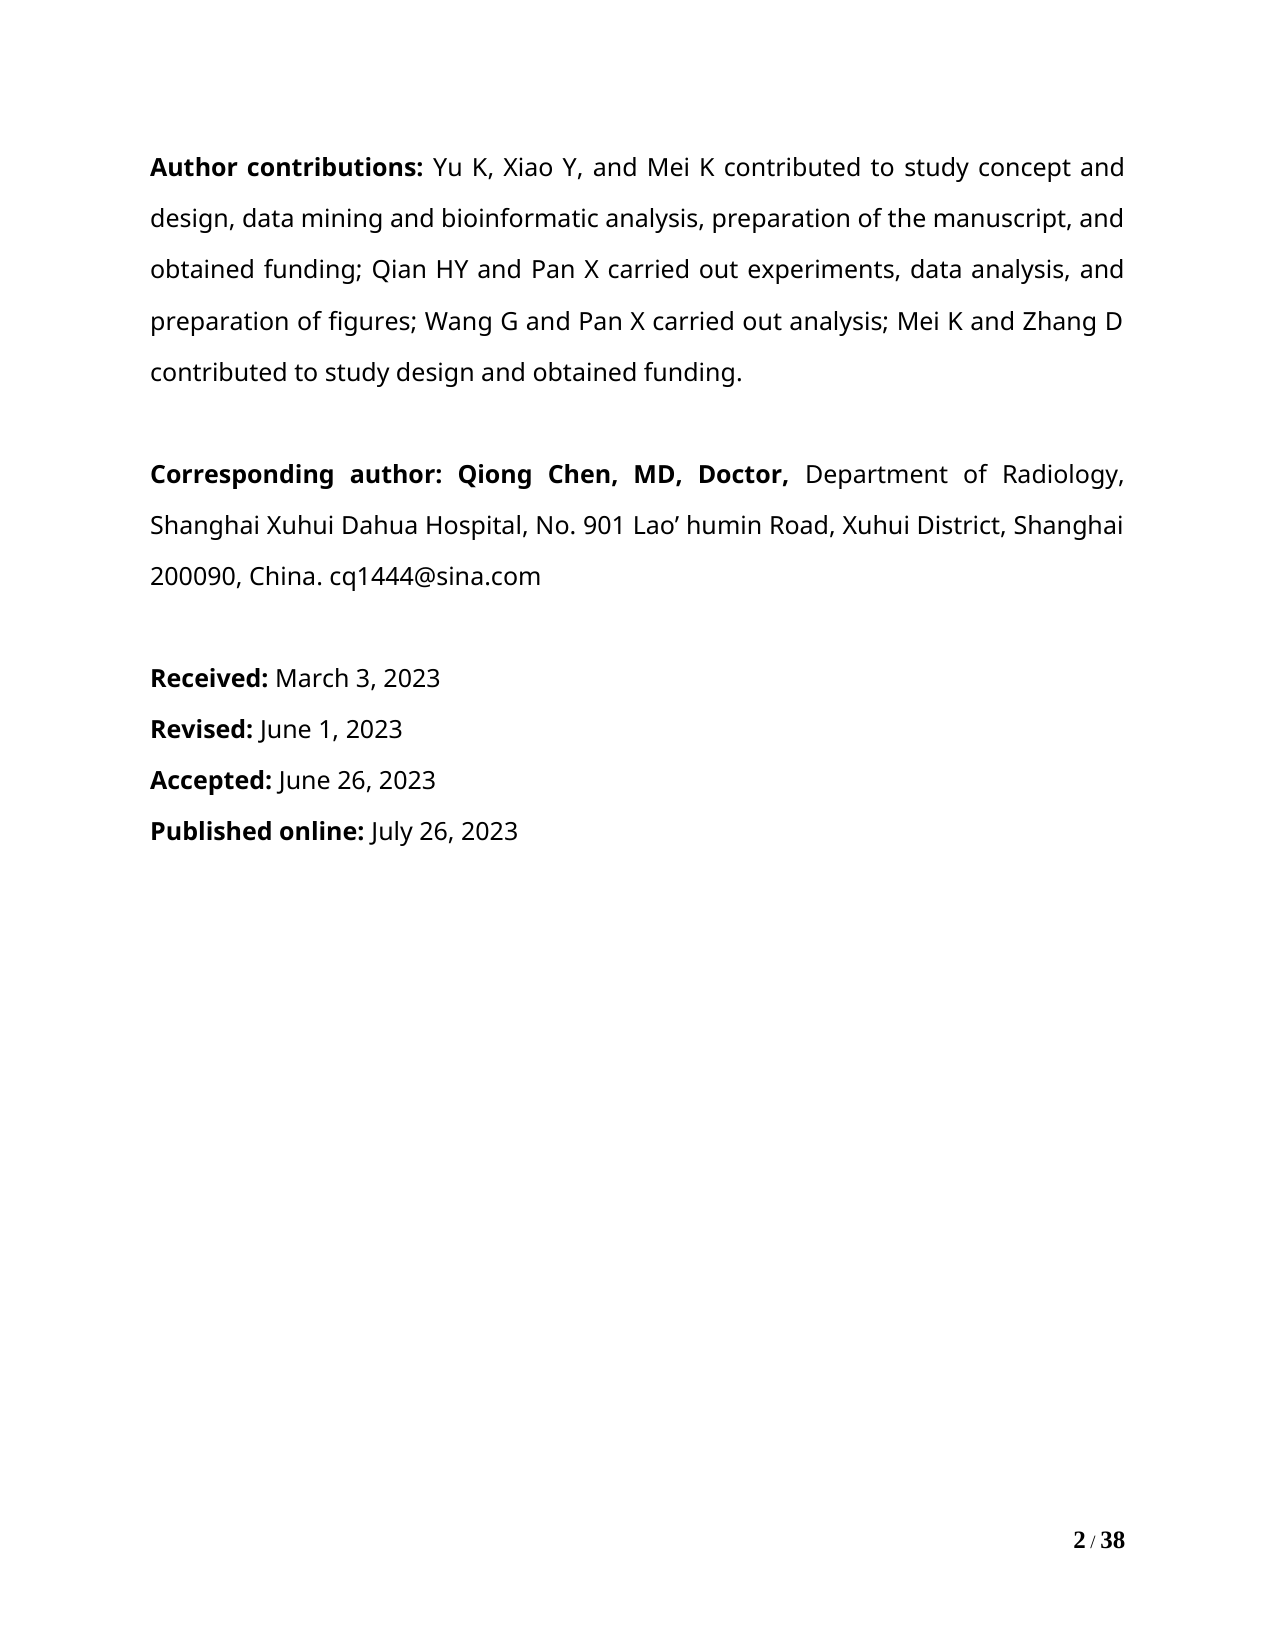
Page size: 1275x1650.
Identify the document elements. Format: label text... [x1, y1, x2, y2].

text Accepted: June 26, 2023 [150, 762, 1125, 797]
text Author contributions: Yu K, Xiao Y, and Mei K contributed to study concept and design, data mining and bioinformatic analysis, preparation of the manuscript, and obtained funding; Qian HY and Pan X carried out experiments, data analysis, and preparation of figures; Wang G and Pan X carried out analysis; Mei K and Zhang D contributed to study design and obtained funding. [150, 150, 1125, 388]
text Corresponding author: Qiong Chen, MD, Doctor, Department of Radiology, Shanghai Xuhui Dahua Hospital, No. 901 Lao’ humin Road, Xuhui District, Shanghai 200090, China. cq1444@sina.com [150, 456, 1125, 592]
text Published online: July 26, 2023 [150, 813, 1125, 848]
text Received: March 3, 2023 [150, 660, 1125, 694]
text Revised: June 1, 2023 [150, 711, 1125, 746]
